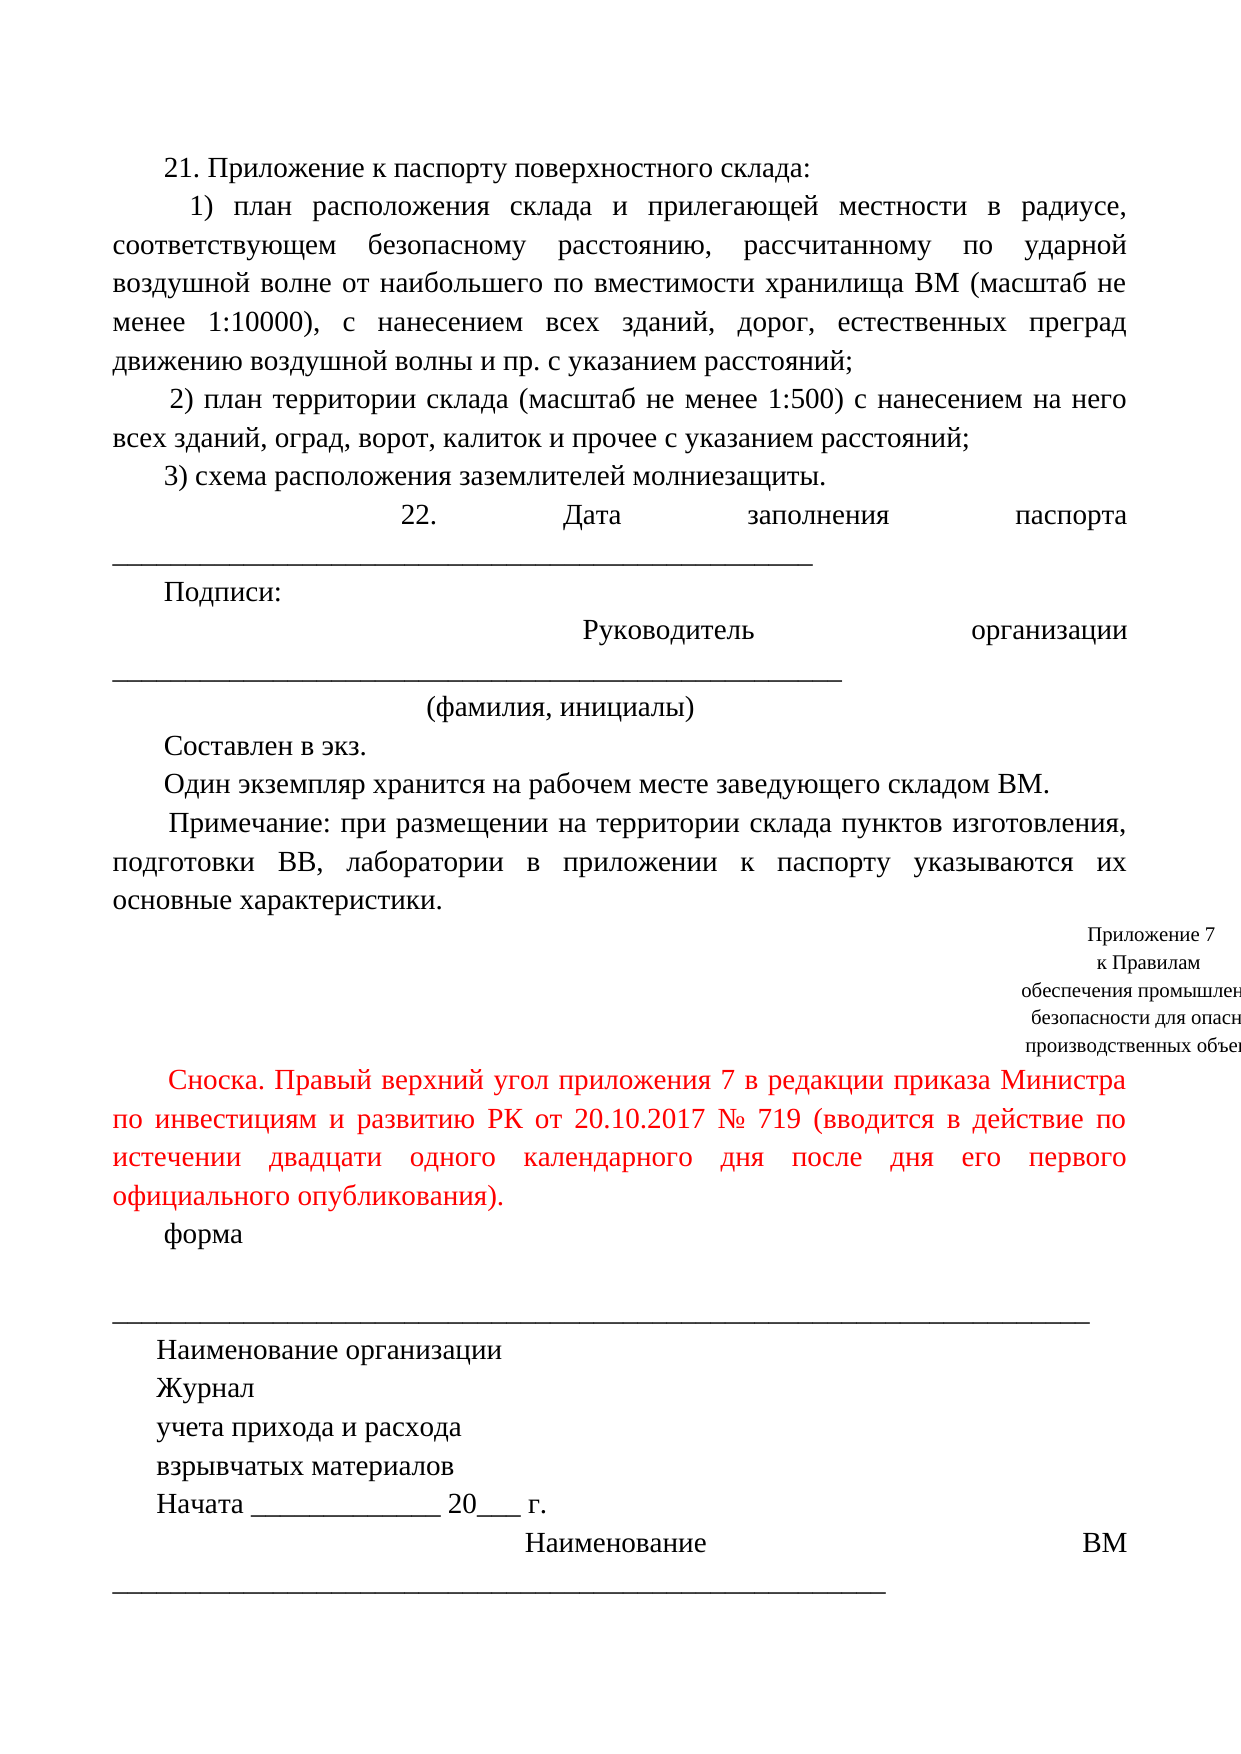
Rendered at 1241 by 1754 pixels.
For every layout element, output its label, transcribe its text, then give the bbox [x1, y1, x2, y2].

text 21. Приложение к паспорту поверхностного склада: [112, 150, 1128, 183]
text Один экземпляр хранится на рабочем месте заведующего складом ВМ. [112, 767, 1128, 800]
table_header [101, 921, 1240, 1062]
text Примечание: при размещении на территории склада пунктов изготовления, подготовки ВВ, лаборатории в приложении к паспорту указываются их основные характеристики. [112, 805, 1128, 916]
text (фамилия, инициалы) [112, 689, 1128, 723]
text Подписи: [112, 574, 1128, 607]
text Руководитель организации __________________________________________________ [112, 612, 1128, 684]
text ___________________________________________________________________ [112, 1255, 1128, 1327]
text 1) план расположения склада и прилегающей местности в радиусе, соответствующем безопасному расстоянию, рассчитанному по ударной воздушной волне от наибольшего по вместимости хранилища ВМ (масштаб не менее 1:10000), с нанесением всех зданий, дорог, естественных преград движению воздушной волны и пр. с указанием расстояний; [112, 188, 1128, 376]
text учета прихода и расхода [112, 1409, 1128, 1443]
text форма [112, 1216, 1128, 1250]
text Составлен в экз. [112, 728, 1128, 762]
text 22. Дата заполнения паспорта ________________________________________________ [112, 497, 1128, 569]
text Журнал [112, 1371, 1128, 1404]
text Сноска. Правый верхний угол приложения 7 в редакции приказа Министра по инвестициям и развитию РК от 20.10.2017 № 719 (вводится в действие по истечении двадцати одного календарного дня после дня его первого официального опубликования). [112, 1062, 1128, 1211]
text Наименование организации [112, 1332, 1128, 1366]
text Начата _____________ 20___ г. [112, 1486, 1128, 1520]
text 2) план территории склада (масштаб не менее 1:500) с нанесением на него всех зданий, оград, ворот, калиток и прочее с указанием расстояний; [112, 381, 1128, 453]
text 3) схема расположения заземлителей молниезащиты. [112, 458, 1128, 492]
text взрывчатых материалов [112, 1448, 1128, 1481]
text Наименование ВМ _____________________________________________________ [112, 1525, 1128, 1597]
